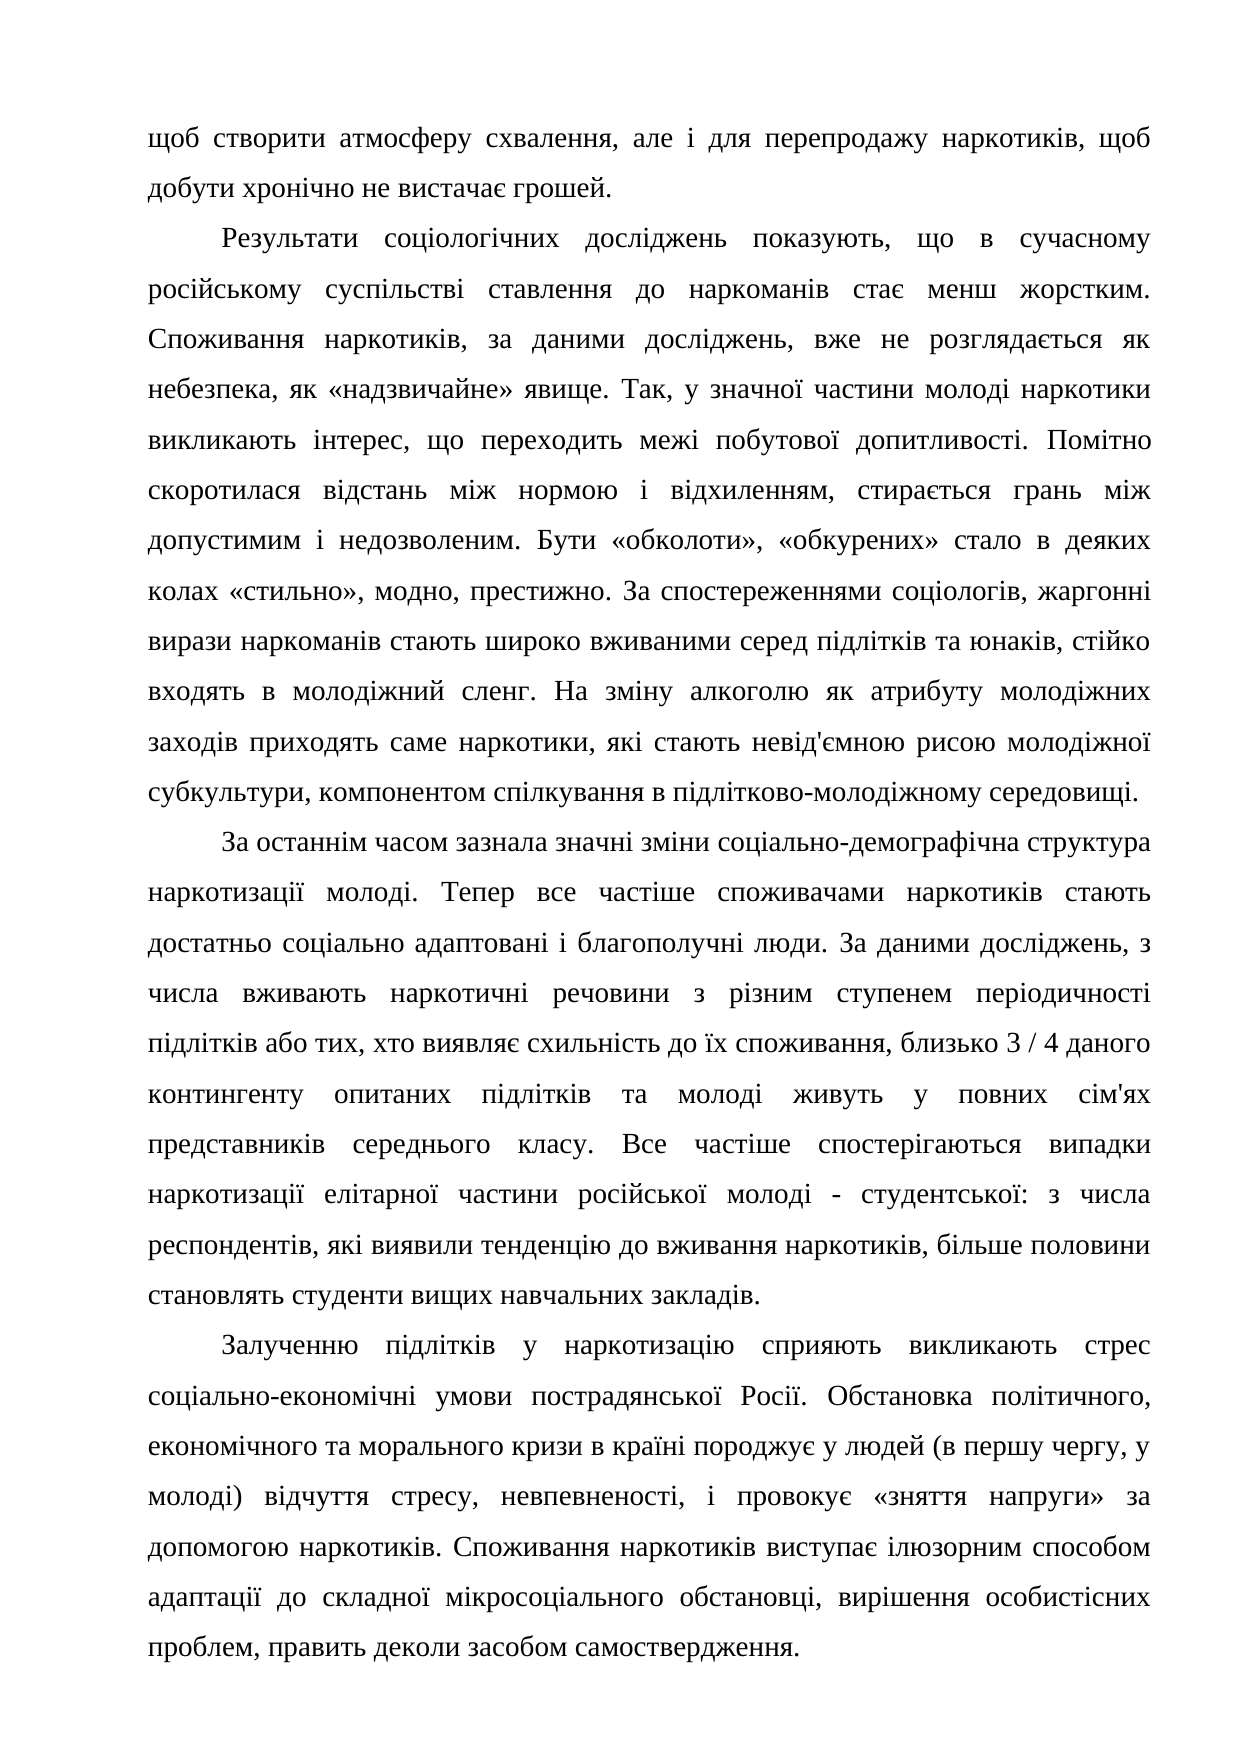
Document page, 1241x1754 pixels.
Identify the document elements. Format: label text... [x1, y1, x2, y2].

text Залученню підлітків у наркотизацію сприяють викликають стрес соціально-економічні умови пострадянської Росії. Обстановка політичного, економічного та морального кризи в країні породжує у людей (в першу чергу, у молоді) відчуття стресу, невпевненості, і провокує «зняття напруги» за допомогою наркотиків. Споживання наркотиків виступає ілюзорним способом адаптації до складної мікросоціального обстановці, вирішення особистісних проблем, править деколи засобом самоствердження. [148, 1327, 1152, 1663]
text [148, 120, 1152, 204]
text Результати соціологічних досліджень показують, що в сучасному російському суспільстві ставлення до наркоманів стає менш жорстким. Споживання наркотиків, за даними досліджень, вже не розглядається як небезпека, як «надзвичайне» явище. Так, у значної частини молоді наркотики викликають інтерес, що переходить межі побутової допитливості. Помітно скоротилася відстань між нормою і відхиленням, стирається грань між допустимим і недозволеним. Бути «обколоти», «обкурених» стало в деяких колах «стильно», модно, престижно. За спостереженнями соціологів, жаргонні вирази наркоманів стають широко вживаними серед підлітків та юнаків, стійко входять в молодіжний сленг. На зміну алкоголю як атрибуту молодіжних заходів приходять саме наркотики, які стають невід'ємною рисою молодіжної субкультури, компонентом спілкування в підлітково-молодіжному середовищі. [148, 221, 1152, 807]
text За останнім часом зазнала значні зміни соціально-демографічна структура наркотизації молоді. Тепер все частіше споживачами наркотиків стають достатньо соціально адаптовані і благополучні люди. За даними досліджень, з числа вживають наркотичні речовини з різним ступенем періодичності підлітків або тих, хто виявляє схильність до їх споживання, близько 3 / 4 даного контингенту опитаних підлітків та молоді живуть у повних сім'ях представників середнього класу. Все частіше спостерігаються випадки наркотизації елітарної частини російської молоді - студентської: з числа респондентів, які виявили тенденцію до вживання наркотиків, більше половини становлять студенти вищих навчальних закладів. [148, 824, 1152, 1311]
